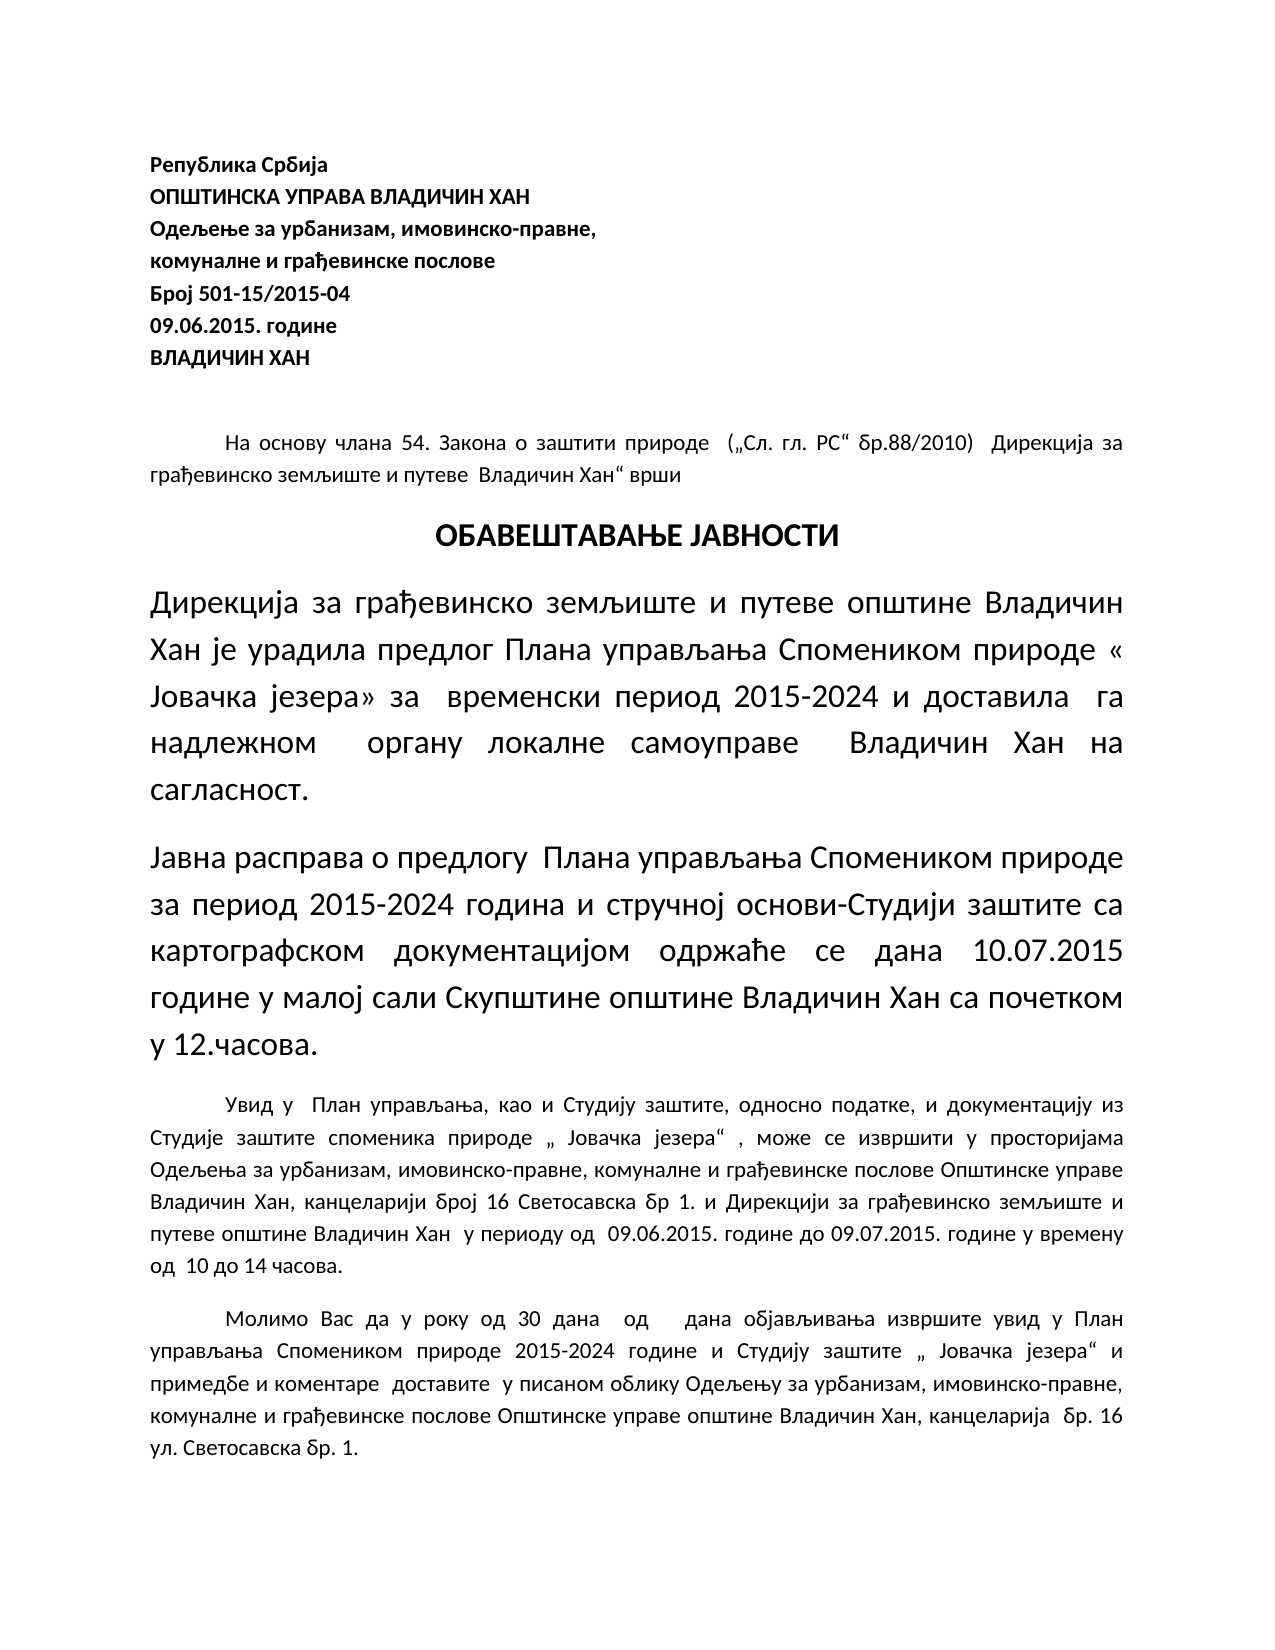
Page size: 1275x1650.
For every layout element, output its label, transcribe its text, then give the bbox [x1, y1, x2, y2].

text Јавна расправа о предлогу Плана управљања Спомеником природе за период 2015-2024 година и стручној основи-Студији заштите са картографском документацијом одржаће се дана 10.07.2015 године у малој сали Скупштине општине Владичин Хан са почетком у 12.часова. [150, 836, 1125, 1064]
text Република Србија [150, 150, 1125, 178]
text комуналне и грађевинске послове [150, 247, 1125, 274]
text ОПШТИНСКА УПРАВА ВЛАДИЧИН ХАН [150, 182, 1125, 210]
text ОБАВЕШТАВАЊЕ ЈАВНОСТИ [150, 513, 1125, 554]
text Дирекција за грађевинско земљиште и путеве општине Владичин Хан је урадила предлог Плана управљања Спомеником природе « Јовачка језера» за временски период 2015-2024 и доставила га надлежном органу локалне самоуправе Владичин Хан на сагласност. [150, 581, 1125, 809]
text Молимо Вас да у року од 30 дана од дана објављивања извршите увид у План управљања Спомеником природе 2015-2024 године и Студију заштите „ Јовачка језера“ и примедбе и коментаре доставите у писаном облику Одељењу за урбанизам, имовинско-правне, комуналне и грађевинске послове Општинске управе општине Владичин Хан, канцеларија бр. 16 ул. Светосавска бр. 1. [150, 1304, 1125, 1461]
text На основу члана 54. Закона о заштити природе („Сл. гл. РС“ бр.88/2010) Дирекција за грађевинско земљиште и путеве Владичин Хан“ врши [150, 428, 1125, 488]
text Увид у План управљања, као и Студију заштите, односно податке, и документацију из Студије заштите споменика природе „ Јовачка језера“ , може се извршити у просторијама Одељења за урбанизам, имовинско-правне, комуналне и грађевинске послове Општинске управе Владичин Хан, канцеларији број 16 Светосавска бр 1. и Дирекцији за грађевинско земљиште и путеве општине Владичин Хан у периоду од 09.06.2015. године до 09.07.2015. године у времену од 10 до 14 часова. [150, 1091, 1125, 1279]
text ВЛАДИЧИН ХАН [150, 343, 1125, 371]
text Одељење за урбанизам, имовинско-правне, [150, 214, 1125, 242]
text 09.06.2015. године [150, 311, 1125, 339]
text Број 501-15/2015-04 [150, 279, 1125, 307]
